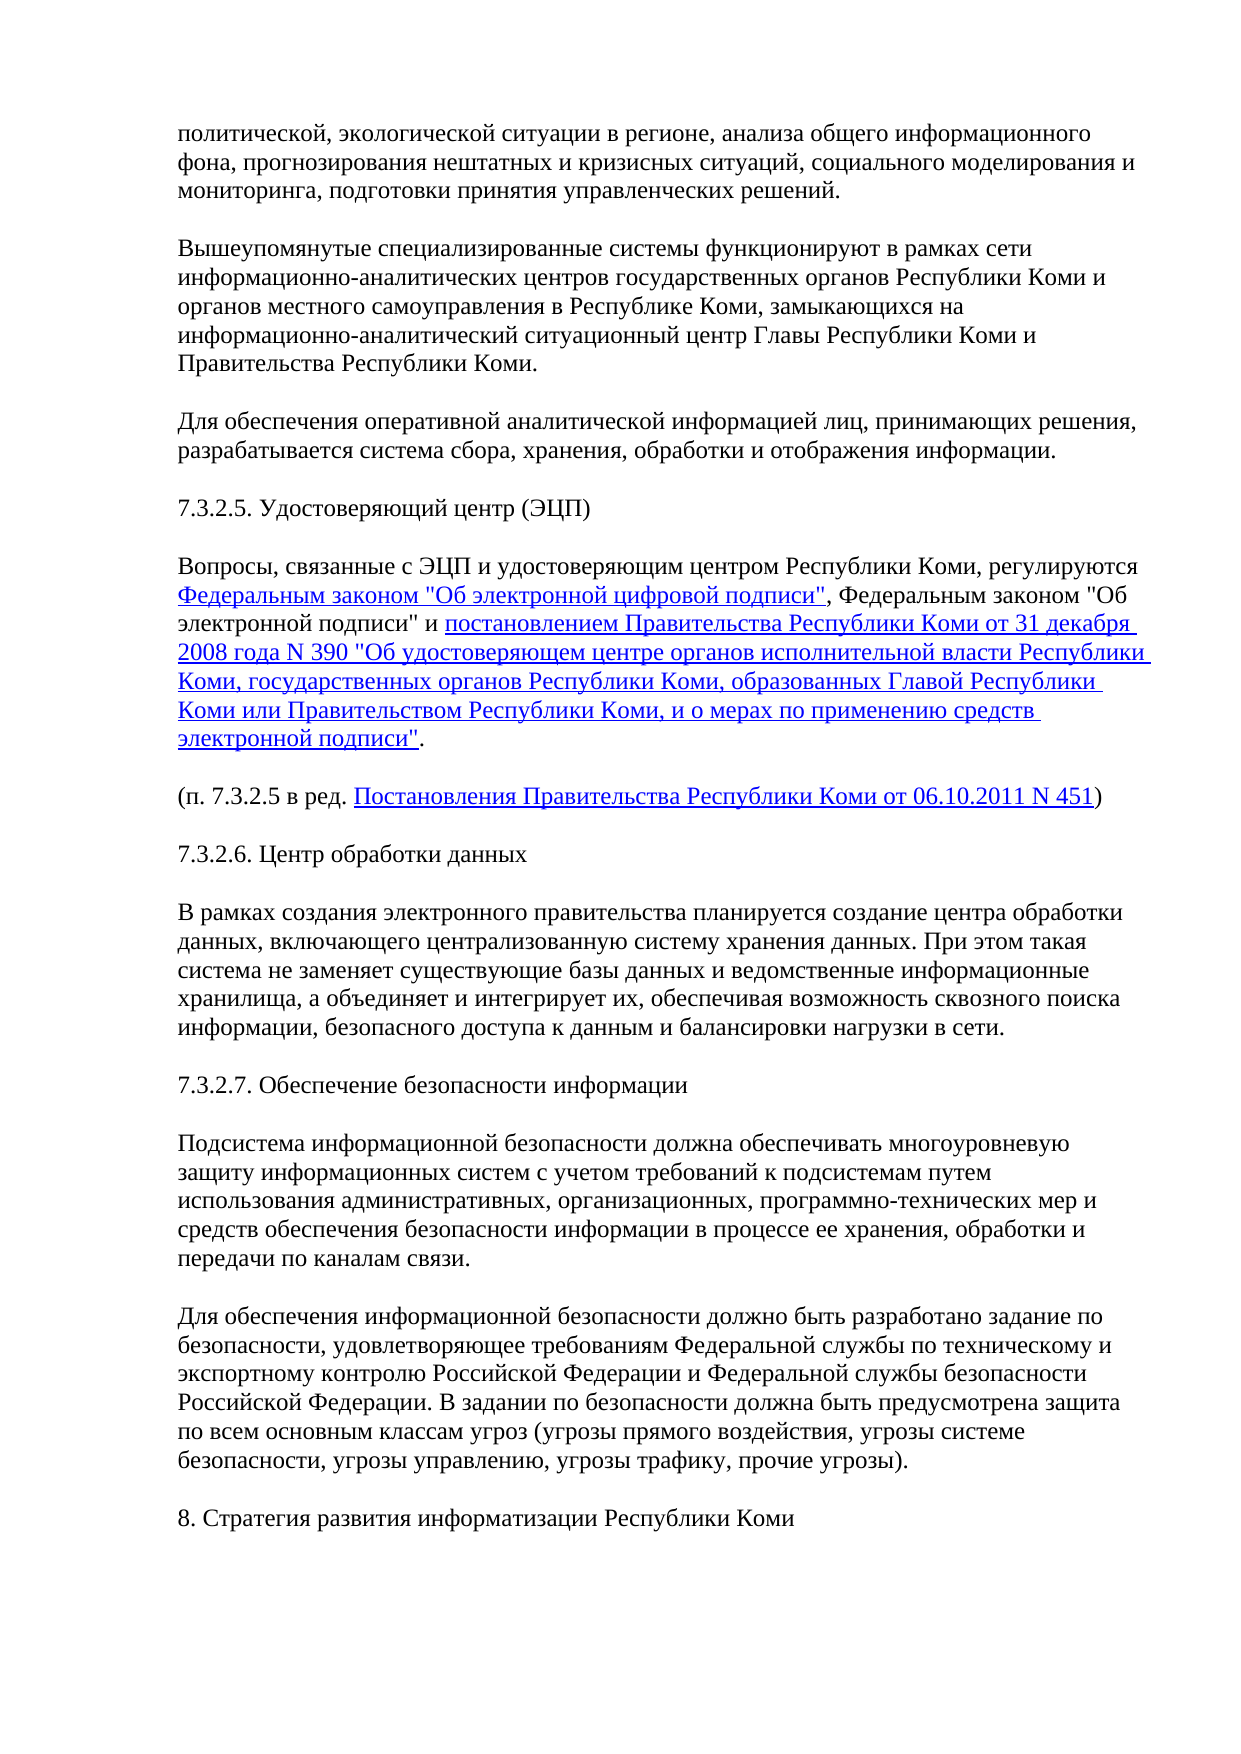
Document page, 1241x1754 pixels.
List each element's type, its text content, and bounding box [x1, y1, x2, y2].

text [177, 118, 1152, 204]
text (п. 7.3.2.5 в ред. Постановления Правительства Республики Коми от 06.10.2011 N 451) [177, 781, 1152, 810]
text 8. Стратегия развития информатизации Республики Коми [177, 1503, 1152, 1531]
text 7.3.2.7. Обеспечение безопасности информации [177, 1070, 1152, 1099]
text 7.3.2.5. Удостоверяющий центр (ЭЦП) [177, 493, 1152, 522]
text В рамках создания электронного правительства планируется создание центра обработки данных, включающего централизованную систему хранения данных. При этом такая система не заменяет существующие базы данных и ведомственные информационные хранилища, а объединяет и интегрирует их, обеспечивая возможность сквозного поиска информации, безопасного доступа к данным и балансировки нагрузки в сети. [177, 897, 1152, 1041]
text Для обеспечения информационной безопасности должно быть разработано задание по безопасности, удовлетворяющее требованиям Федеральной службы по техническому и экспортному контролю Российской Федерации и Федеральной службы безопасности Российской Федерации. В задании по безопасности должна быть предусмотрена защита по всем основным классам угроз (угрозы прямого воздействия, угрозы системе безопасности, угрозы управлению, угрозы трафику, прочие угрозы). [177, 1301, 1152, 1473]
text 7.3.2.6. Центр обработки данных [177, 839, 1152, 868]
text Для обеспечения оперативной аналитической информацией лиц, принимающих решения, разрабатывается система сбора, хранения, обработки и отображения информации. [177, 406, 1152, 464]
text Подсистема информационной безопасности должна обеспечивать многоуровневую защиту информационных систем с учетом требований к подсистемам путем использования административных, организационных, программно-технических мер и средств обеспечения безопасности информации в процессе ее хранения, обработки и передачи по каналам связи. [177, 1128, 1152, 1272]
text Вышеупомянутые специализированные системы функционируют в рамках сети информационно-аналитических центров государственных органов Республики Коми и органов местного самоуправления в Республике Коми, замыкающихся на информационно-аналитический ситуационный центр Главы Республики Коми и Правительства Республики Коми. [177, 233, 1152, 377]
text Вопросы, связанные с ЭЦП и удостоверяющим центром Республики Коми, регулируются Федеральным законом "Об электронной цифровой подписи", Федеральным законом "Об электронной подписи" и постановлением Правительства Республики Коми от 31 декабря 2008 года N 390 "Об удостоверяющем центре органов исполнительной власти Республики Коми, государственных органов Республики Коми, образованных Главой Республики Коми или Правительством Республики Коми, и о мерах по применению средств электронной подписи". [177, 551, 1152, 752]
